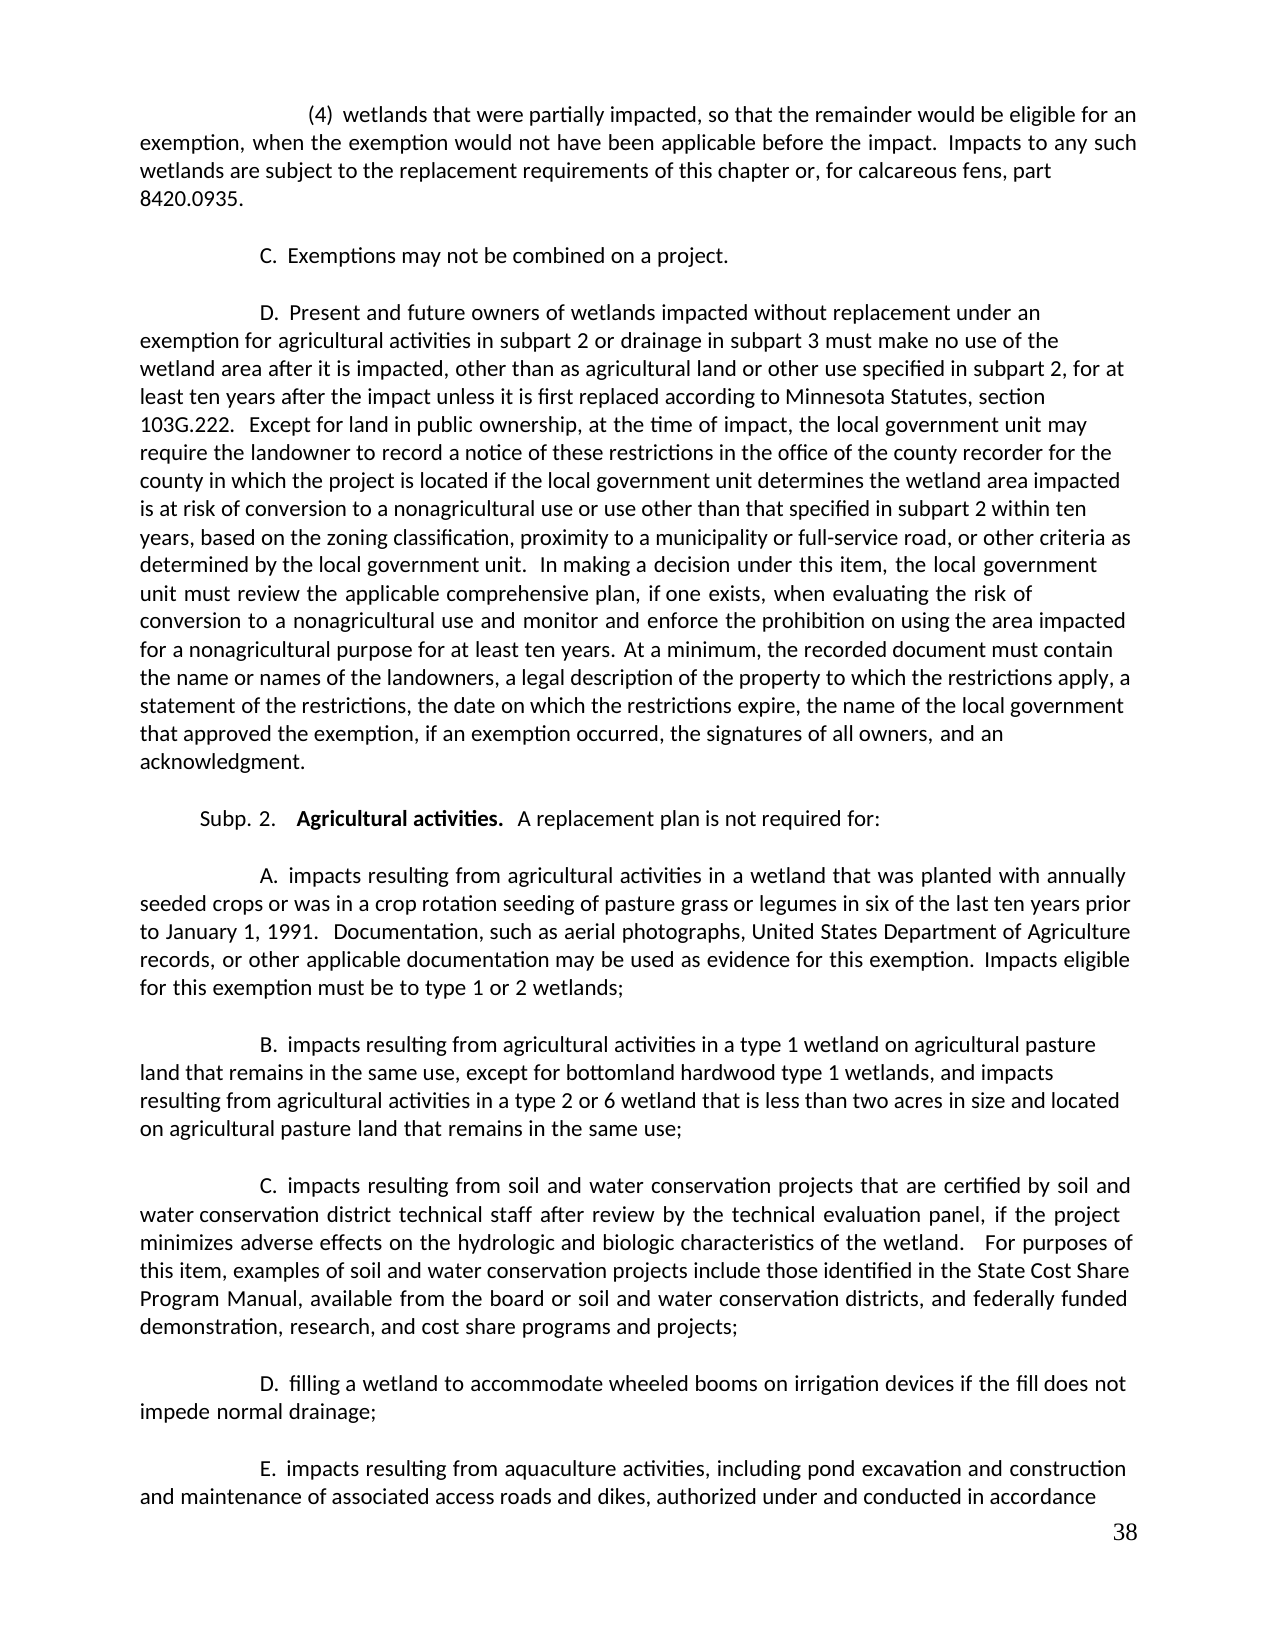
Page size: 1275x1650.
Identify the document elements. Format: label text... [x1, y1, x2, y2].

text D. Present and future owners of wetlands impacted without replacement under an exemption for agricultural activities in subpart 2 or drainage in subpart 3 must make no use of the wetland area after it is impacted, other than as agricultural land or other use specified in subpart 2, for at least ten years after the impact unless it is first replaced according to Minnesota Statutes, section 103G.222. Except for land in public ownership, at the time of impact, the local government unit may require the landowner to record a notice of these restrictions in the office of the county recorder for the county in which the project is located if the local government unit determines the wetland area impacted is at risk of conversion to a nonagricultural use or use other than that specified in subpart 2 within ten years, based on the zoning classification, proximity to a municipality or full-service road, or other criteria as determined by the local government unit. In making a decision under this item, the local government unit must review the applicable comprehensive plan, if one exists, when evaluating the risk of conversion to a nonagricultural use and monitor and enforce the prohibition on using the area impacted for a nonagricultural purpose for at least ten years. At a minimum, the recorded document must contain the name or names of the landowners, a legal description of the property to which the restrictions apply, a statement of the restrictions, the date on which the restrictions expire, the name of the local government that approved the exemption, if an exemption occurred, the signatures of all owners, and an acknowledgment. [139, 298, 1137, 775]
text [139, 1454, 1137, 1510]
text (4) wetlands that were partially impacted, so that the remainder would be eligible for an exemption, when the exemption would not have been applicable before the impact. Impacts to any such wetlands are subject to the replacement requirements of this chapter or, for calcareous fens, part 8420.0935. [139, 100, 1137, 212]
text B. impacts resulting from agricultural activities in a type 1 wetland on agricultural pasture land that remains in the same use, except for bottomland hardwood type 1 wetlands, and impacts resulting from agricultural activities in a type 2 or 6 wetland that is less than two acres in size and located on agricultural pasture land that remains in the same use; [139, 1030, 1137, 1142]
text D. filling a wetland to accommodate wheeled booms on irrigation devices if the fill does not impede normal drainage; [139, 1369, 1137, 1425]
text Subp. 2. Agricultural activities. A replacement plan is not required for: [139, 804, 1137, 832]
text C. Exemptions may not be combined on a project. [139, 241, 1137, 269]
text C. impacts resulting from soil and water conservation projects that are certified by soil and water conservation district technical staff after review by the technical evaluation panel, if the project minimizes adverse effects on the hydrologic and biologic characteristics of the wetland. For purposes of this item, examples of soil and water conservation projects include those identified in the State Cost Share Program Manual, available from the board or soil and water conservation districts, and federally funded demonstration, research, and cost share programs and projects; [139, 1172, 1137, 1340]
text A. impacts resulting from agricultural activities in a wetland that was planted with annually seeded crops or was in a crop rotation seeding of pasture grass or legumes in six of the last ten years prior to January 1, 1991. Documentation, such as aerial photographs, United States Department of Agriculture records, or other applicable documentation may be used as evidence for this exemption. Impacts eligible for this exemption must be to type 1 or 2 wetlands; [139, 861, 1137, 1001]
